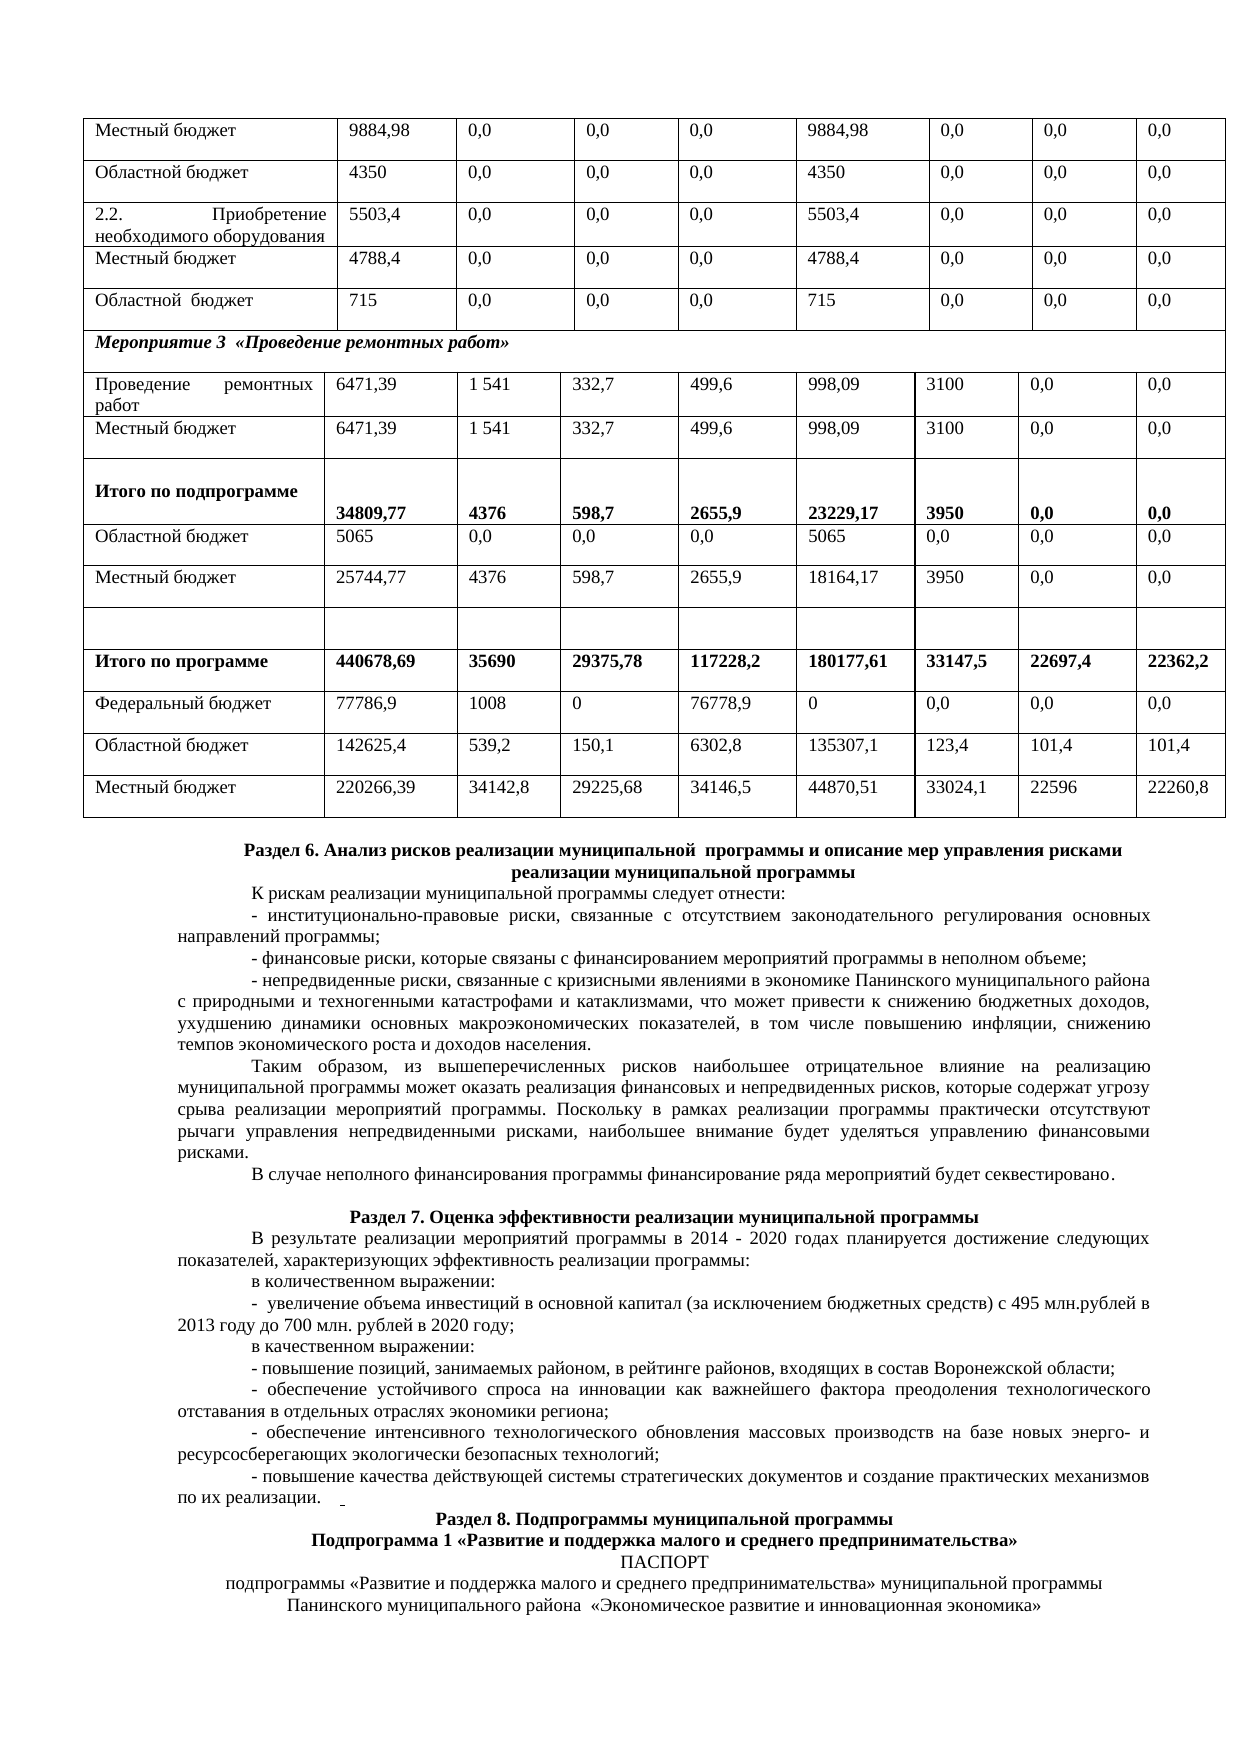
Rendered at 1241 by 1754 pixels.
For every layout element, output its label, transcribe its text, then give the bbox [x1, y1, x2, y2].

text К рискам реализации муниципальной программы следует отнести: [177, 882, 1152, 904]
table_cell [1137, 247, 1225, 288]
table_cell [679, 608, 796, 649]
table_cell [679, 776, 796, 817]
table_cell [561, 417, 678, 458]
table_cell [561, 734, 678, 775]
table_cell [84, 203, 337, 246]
text В результате реализации мероприятий программы в 2014 - 2020 годах планируется достижение следующих показателей, характеризующих эффективность реализации программы: [177, 1227, 1152, 1270]
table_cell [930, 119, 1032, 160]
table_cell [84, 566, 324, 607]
text Подпрограмма 1 «Развитие и поддержка малого и среднего предпринимательства» [177, 1529, 1152, 1551]
text Раздел 6. Анализ рисков реализации муниципальной программы и описание мер управления рисками реализации муниципальной программы [215, 839, 1152, 882]
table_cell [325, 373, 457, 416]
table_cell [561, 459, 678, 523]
text в качественном выражении: [177, 1335, 1152, 1357]
text - обеспечение устойчивого спроса на инновации как важнейшего фактора преодоления технологического отставания в отдельных отраслях экономики региона; [177, 1378, 1152, 1421]
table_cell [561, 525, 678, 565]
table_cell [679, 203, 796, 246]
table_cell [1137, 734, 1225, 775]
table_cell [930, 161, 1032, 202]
text подпрограммы «Развитие и поддержка малого и среднего предпринимательства» муниципальной программы Панинского муниципального района «Экономическое развитие и инновационная экономика» [177, 1572, 1152, 1615]
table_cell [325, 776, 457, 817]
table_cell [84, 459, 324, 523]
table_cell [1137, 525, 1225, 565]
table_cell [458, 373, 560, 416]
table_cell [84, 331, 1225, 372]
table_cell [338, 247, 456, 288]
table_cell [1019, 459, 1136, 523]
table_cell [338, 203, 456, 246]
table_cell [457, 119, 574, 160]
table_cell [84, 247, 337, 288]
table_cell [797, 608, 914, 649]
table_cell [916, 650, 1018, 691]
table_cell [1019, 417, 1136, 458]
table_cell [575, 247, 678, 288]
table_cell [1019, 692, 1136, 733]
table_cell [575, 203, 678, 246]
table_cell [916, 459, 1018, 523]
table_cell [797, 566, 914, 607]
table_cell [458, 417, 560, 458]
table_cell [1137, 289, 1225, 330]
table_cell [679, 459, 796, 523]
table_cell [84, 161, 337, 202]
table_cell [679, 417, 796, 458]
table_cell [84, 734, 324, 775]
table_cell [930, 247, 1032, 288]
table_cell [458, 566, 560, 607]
text - увеличение объема инвестиций в основной капитал (за исключением бюджетных средств) с 495 млн.рублей в 2013 году до 700 млн. рублей в 2020 году; [177, 1292, 1152, 1335]
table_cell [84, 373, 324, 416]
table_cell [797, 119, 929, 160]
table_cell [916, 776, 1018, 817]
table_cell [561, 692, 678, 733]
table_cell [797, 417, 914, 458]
text Таким образом, из вышеперечисленных рисков наибольшее отрицательное влияние на реализацию муниципальной программы может оказать реализация финансовых и непредвиденных рисков, которые содержат угрозу срыва реализации мероприятий программы. Поскольку в рамках реализации программы практически отсутствуют рычаги управления непредвиденными рисками, наибольшее внимание будет уделяться управлению финансовыми рисками. [177, 1055, 1152, 1163]
text - повышение качества действующей системы стратегических документов и создание практических механизмов по их реализации. [177, 1464, 1152, 1508]
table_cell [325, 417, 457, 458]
text Раздел 7. Оценка эффективности реализации муниципальной программы [177, 1206, 1152, 1227]
text - непредвиденные риски, связанные с кризисными явлениями в экономике Панинского муниципального района с природными и техногенными катастрофами и катаклизмами, что может привести к снижению бюджетных доходов, ухудшению динамики основных макроэкономических показателей, в том числе повышению инфляции, снижению темпов экономического роста и доходов населения. [177, 968, 1152, 1055]
text в количественном выражении: [177, 1270, 1152, 1292]
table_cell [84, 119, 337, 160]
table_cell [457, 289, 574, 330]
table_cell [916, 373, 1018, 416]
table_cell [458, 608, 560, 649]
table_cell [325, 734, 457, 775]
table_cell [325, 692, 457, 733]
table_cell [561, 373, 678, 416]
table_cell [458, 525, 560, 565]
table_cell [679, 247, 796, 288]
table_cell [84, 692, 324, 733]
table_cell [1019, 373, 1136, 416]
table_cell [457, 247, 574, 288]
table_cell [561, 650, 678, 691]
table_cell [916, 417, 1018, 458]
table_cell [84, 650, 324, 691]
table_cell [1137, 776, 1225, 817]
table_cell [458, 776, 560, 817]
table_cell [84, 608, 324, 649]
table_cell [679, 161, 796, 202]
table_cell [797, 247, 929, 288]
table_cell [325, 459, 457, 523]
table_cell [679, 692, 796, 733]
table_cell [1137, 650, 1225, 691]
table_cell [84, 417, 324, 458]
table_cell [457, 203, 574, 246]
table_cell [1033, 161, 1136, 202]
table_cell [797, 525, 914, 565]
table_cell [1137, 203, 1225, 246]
text - институционально-правовые риски, связанные с отсутствием законодательного регулирования основных направлений программы; [177, 904, 1152, 947]
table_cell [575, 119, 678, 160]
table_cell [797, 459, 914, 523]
text - финансовые риски, которые связаны с финансированием мероприятий программы в неполном объеме; [177, 947, 1152, 968]
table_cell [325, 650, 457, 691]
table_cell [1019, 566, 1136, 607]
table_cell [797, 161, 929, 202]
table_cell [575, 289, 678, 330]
text Раздел 8. Подпрограммы муниципальной программы [177, 1508, 1152, 1529]
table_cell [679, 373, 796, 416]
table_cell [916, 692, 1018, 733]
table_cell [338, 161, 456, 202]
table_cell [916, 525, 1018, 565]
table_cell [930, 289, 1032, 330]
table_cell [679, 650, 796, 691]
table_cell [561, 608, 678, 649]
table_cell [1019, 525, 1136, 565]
text - обеспечение интенсивного технологического обновления массовых производств на базе новых энерго- и ресурсосберегающих экологически безопасных технологий; [177, 1421, 1152, 1464]
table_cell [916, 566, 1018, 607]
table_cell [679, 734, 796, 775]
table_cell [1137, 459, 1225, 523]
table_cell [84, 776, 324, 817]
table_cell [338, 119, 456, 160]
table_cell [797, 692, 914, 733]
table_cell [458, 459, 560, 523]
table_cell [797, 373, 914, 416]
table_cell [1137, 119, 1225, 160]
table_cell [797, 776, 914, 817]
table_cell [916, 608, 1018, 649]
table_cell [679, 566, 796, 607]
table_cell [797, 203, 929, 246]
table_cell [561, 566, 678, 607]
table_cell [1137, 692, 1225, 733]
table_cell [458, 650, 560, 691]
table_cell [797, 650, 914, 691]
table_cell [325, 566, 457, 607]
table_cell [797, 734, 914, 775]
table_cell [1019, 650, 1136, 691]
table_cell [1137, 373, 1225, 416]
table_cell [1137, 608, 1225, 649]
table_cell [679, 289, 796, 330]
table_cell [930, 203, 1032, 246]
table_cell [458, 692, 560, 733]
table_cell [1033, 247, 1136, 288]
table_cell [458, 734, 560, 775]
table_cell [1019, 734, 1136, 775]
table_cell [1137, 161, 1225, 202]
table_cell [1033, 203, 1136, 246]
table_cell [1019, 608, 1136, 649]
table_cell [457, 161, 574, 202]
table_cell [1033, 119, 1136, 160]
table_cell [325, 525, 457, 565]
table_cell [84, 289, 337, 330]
text В случае неполного финансирования программы финансирование ряда мероприятий будет секвестировано. [177, 1163, 1152, 1184]
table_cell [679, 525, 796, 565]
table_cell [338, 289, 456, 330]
text - повышение позиций, занимаемых районом, в рейтинге районов, входящих в состав Воронежской области; [177, 1357, 1152, 1378]
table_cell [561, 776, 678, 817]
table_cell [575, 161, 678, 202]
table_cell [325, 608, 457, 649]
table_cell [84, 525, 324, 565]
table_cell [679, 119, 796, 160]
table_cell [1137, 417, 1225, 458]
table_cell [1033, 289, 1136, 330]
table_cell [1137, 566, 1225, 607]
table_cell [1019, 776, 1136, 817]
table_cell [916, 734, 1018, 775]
text ПАСПОРТ [177, 1551, 1152, 1572]
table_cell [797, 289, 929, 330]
